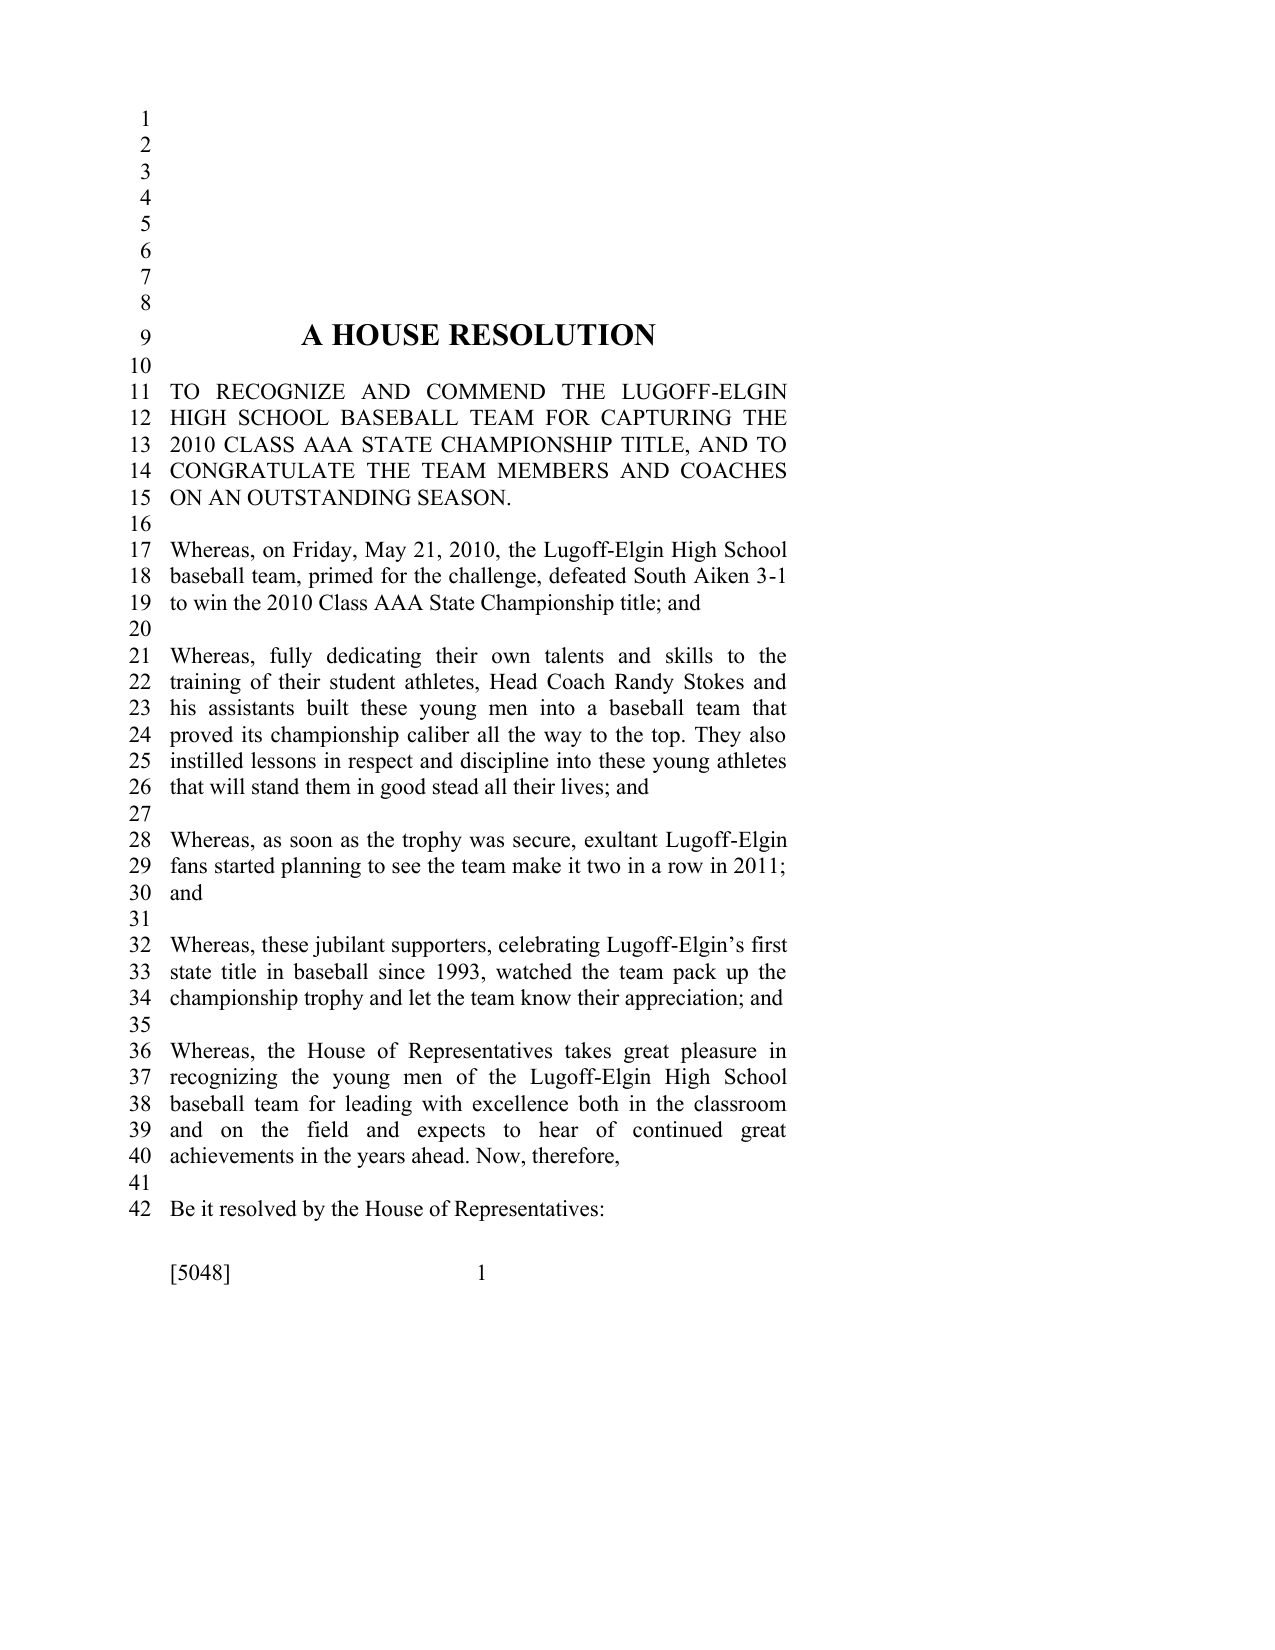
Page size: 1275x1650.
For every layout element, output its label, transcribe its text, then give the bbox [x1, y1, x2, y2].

text Whereas, fully dedicating their own talents and skills to the training of their student athletes, Head Coach Randy Stokes and his assistants built these young men into a baseball team that proved its championship caliber all the way to the top. They also instilled lessons in respect and discipline into these young athletes that will stand them in good stead all their lives; and [169, 642, 787, 800]
text Whereas, on Friday, May 21, 2010, the Lugoff-Elgin High School baseball team, primed for the challenge, defeated South Aiken 3-1 to win the 2010 Class AAA State Championship title; and [169, 536, 787, 615]
text Be it resolved by the House of Representatives: [169, 1195, 787, 1221]
text Whereas, as soon as the trophy was secure, exultant Lugoff-Elgin fans started planning to see the team make it two in a row in 2011; and [169, 826, 787, 905]
text A HOUSE RESOLUTION [169, 316, 787, 352]
text Whereas, the House of Representatives takes great pleasure in recognizing the young men of the Lugoff-Elgin High School baseball team for leading with excellence both in the classroom and on the field and expects to hear of continued great achievements in the years ahead. Now, therefore, [169, 1037, 787, 1169]
text TO RECOGNIZE AND COMMEND THE LUGOFF-ELGIN HIGH SCHOOL BASEBALL TEAM FOR CAPTURING THE 2010 CLASS AAA STATE CHAMPIONSHIP TITLE, AND TO CONGRATULATE THE TEAM MEMBERS AND COACHES ON AN OUTSTANDING SEASON. [169, 378, 787, 510]
text Whereas, these jubilant supporters, celebrating Lugoff-Elgin’s first state title in baseball since 1993, watched the team pack up the championship trophy and let the team know their appreciation; and [169, 932, 787, 1011]
